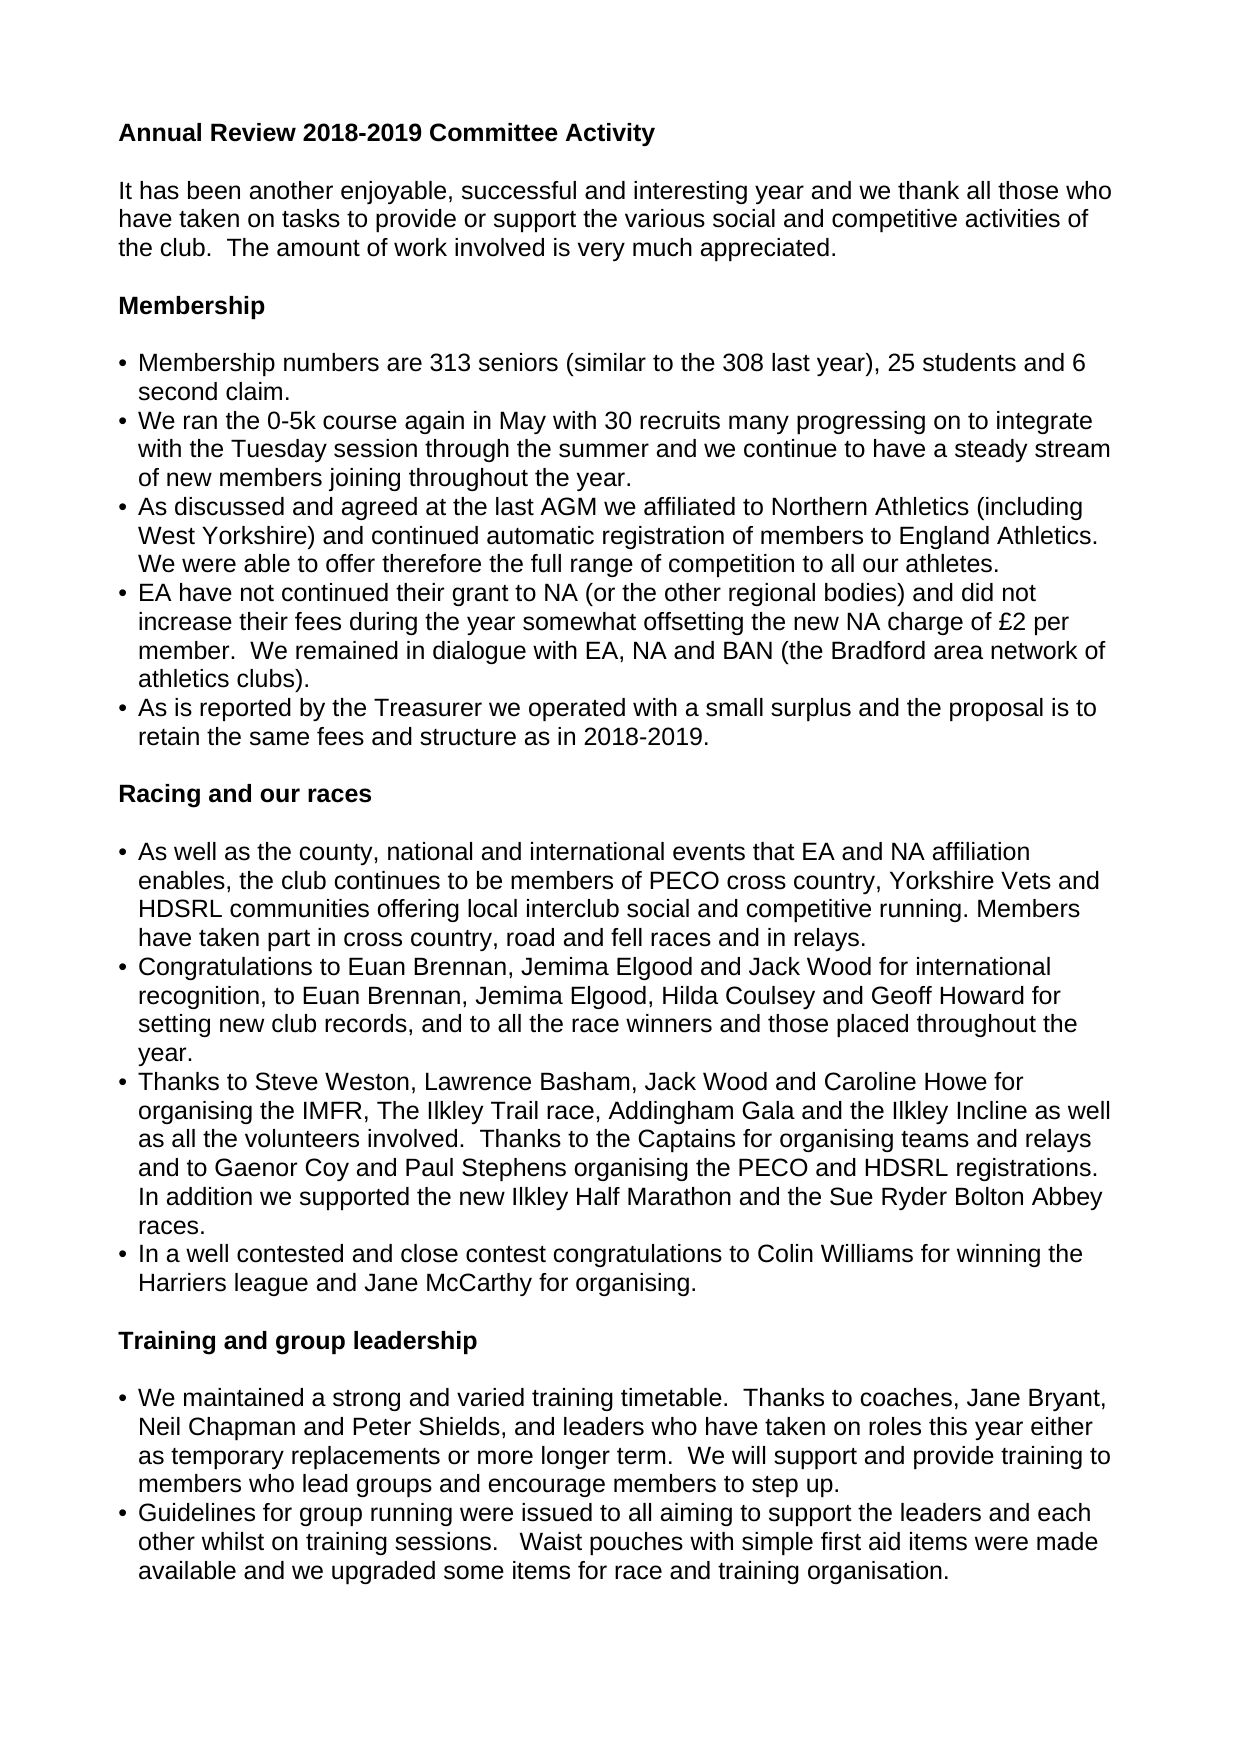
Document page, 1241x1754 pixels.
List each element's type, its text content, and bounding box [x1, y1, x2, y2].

text Training and group leadership [118, 1326, 1122, 1354]
text Racing and our races [118, 779, 1122, 808]
list Membership numbers are 313 seniors (similar to the 308 last year), 25 students and 6 second claim. [118, 348, 1122, 406]
list As discussed and agreed at the last AGM we affiliated to Northern Athletics (including West Yorkshire) and continued automatic registration of members to England Athletics. We were able to offer therefore the full range of competition to all our athletes. [118, 492, 1122, 578]
list Guidelines for group running were issued to all aiming to support the leaders and each other whilst on training sessions. Waist pouches with simple first aid items were made available and we upgraded some items for race and training organisation. [118, 1498, 1122, 1584]
text It has been another enjoyable, successful and interesting year and we thank all those who have taken on tasks to provide or support the various social and competitive activities of the club. The amount of work involved is very much appreciated. [118, 176, 1122, 262]
list In a well contested and close contest congratulations to Colin Williams for winning the Harriers league and Jane McCarthy for organising. [118, 1239, 1122, 1297]
text Membership [118, 291, 1122, 319]
list EA have not continued their grant to NA (or the other regional bodies) and did not increase their fees during the year somewhat offsetting the new NA charge of £2 per member. We remained in dialogue with EA, NA and BAN (the Bradford area network of athletics clubs). [118, 578, 1122, 693]
list We ran the 0-5k course again in May with 30 recruits many progressing on to integrate with the Tuesday session through the summer and we continue to have a steady stream of new members joining throughout the year. [118, 406, 1122, 492]
list Congratulations to Euan Brennan, Jemima Elgood and Jack Wood for international recognition, to Euan Brennan, Jemima Elgood, Hilda Coulsey and Geoff Howard for setting new club records, and to all the race winners and those placed throughout the year. [118, 952, 1122, 1067]
list As well as the county, national and international events that EA and NA affiliation enables, the club continues to be members of PECO cross country, Yorkshire Vets and HDSRL communities offering local interclub social and competitive running. Members have taken part in cross country, road and fell races and in relays. [118, 837, 1122, 952]
list We maintained a strong and varied training timetable. Thanks to coaches, Jane Bryant, Neil Chapman and Peter Shields, and leaders who have taken on roles this year either as temporary replacements or more longer term. We will support and provide training to members who lead groups and encourage members to step up. [118, 1383, 1122, 1498]
list Thanks to Steve Weston, Lawrence Basham, Jack Wood and Caroline Howe for organising the IMFR, The Ilkley Trail race, Addingham Gala and the Ilkley Incline as well as all the volunteers involved. Thanks to the Captains for organising teams and relays and to Gaenor Coy and Paul Stephens organising the PECO and HDSRL registrations. In addition we supported the new Ilkley Half Marathon and the Sue Ryder Bolton Abbey races. [118, 1067, 1122, 1239]
list As is reported by the Treasurer we operated with a small surplus and the proposal is to retain the same fees and structure as in 2018-2019. [118, 693, 1122, 751]
text Annual Review 2018-2019 Committee Activity [118, 118, 1122, 147]
